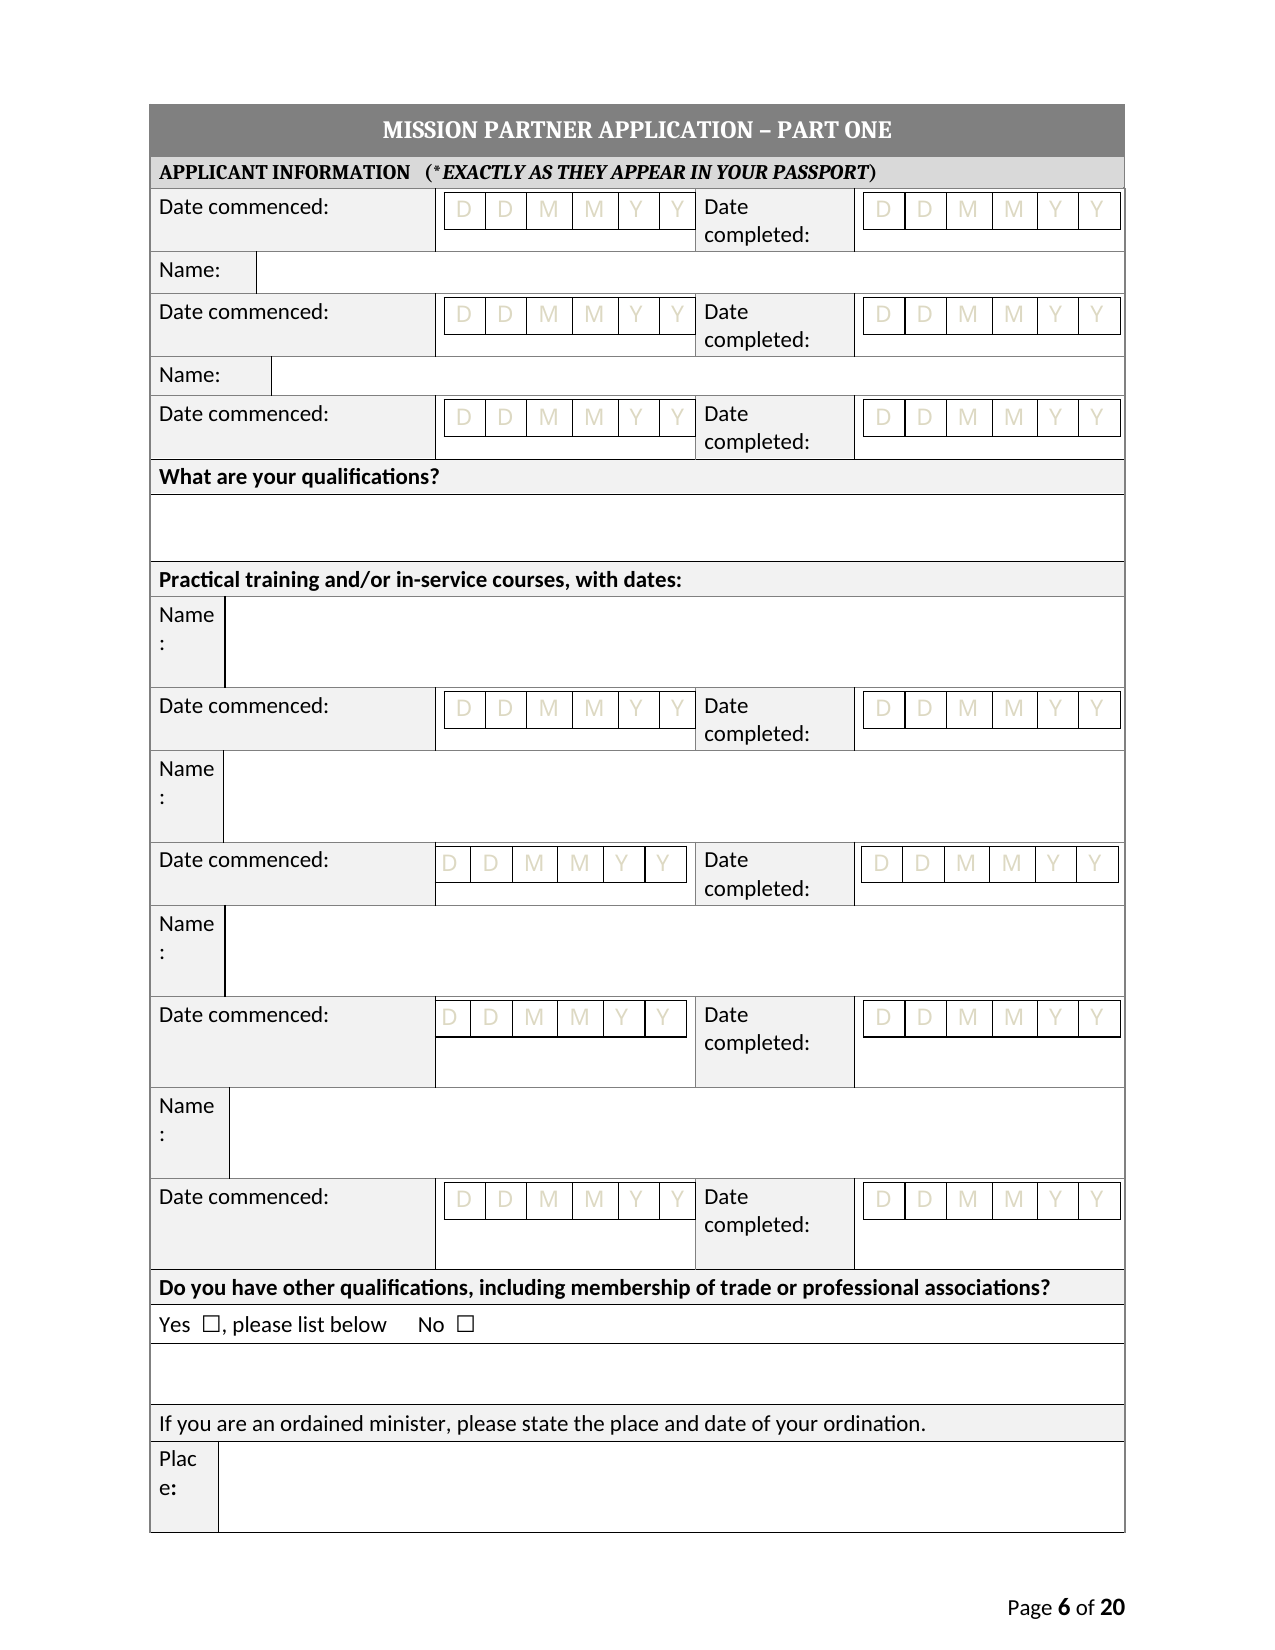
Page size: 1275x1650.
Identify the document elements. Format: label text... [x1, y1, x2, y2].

table_cell [436, 843, 695, 905]
table_cell Date completed: [696, 189, 854, 251]
table_cell Date commenced: [151, 688, 435, 750]
table_header Mission partner Application – part one [151, 105, 1124, 156]
table_cell [230, 1088, 1124, 1178]
table_cell Date completed: [696, 843, 854, 905]
table_cell Date completed: [696, 1179, 854, 1269]
table_cell [436, 189, 695, 251]
table_cell [226, 906, 1124, 996]
table_cell [855, 688, 1124, 750]
table_cell [224, 751, 1124, 842]
table_cell [151, 1344, 1124, 1404]
table_cell Applicant Information (*exactly as they appear in your passport) [151, 157, 1124, 188]
table_cell What are your qualifications? [151, 460, 1124, 493]
table_cell [436, 396, 695, 458]
table_cell [272, 357, 1124, 395]
table_cell [855, 189, 1124, 251]
table_cell [855, 1179, 1124, 1269]
table_cell Name: [151, 357, 271, 395]
table_cell [436, 1179, 695, 1269]
table_cell [855, 294, 1124, 356]
table_cell [219, 1442, 1124, 1532]
table_cell [855, 396, 1124, 458]
table_cell Date commenced: [151, 1179, 435, 1269]
table_cell Date commenced: [151, 843, 435, 905]
table_cell Date commenced: [151, 294, 435, 356]
table_cell Date completed: [696, 396, 854, 458]
table_cell [436, 688, 695, 750]
table_cell [257, 252, 1124, 293]
table_cell Name: [151, 252, 256, 293]
table_cell Place: [151, 1442, 218, 1532]
table_cell Date completed: [696, 294, 854, 356]
table_cell [436, 294, 695, 356]
table_cell Name: [151, 906, 224, 996]
table_cell Do you have other qualifications, including membership of trade or professional associations? [151, 1270, 1124, 1304]
table_cell Date commenced: [151, 997, 435, 1087]
table_cell Name: [151, 597, 224, 687]
table_cell Date completed: [696, 997, 854, 1087]
table_cell Date completed: [696, 688, 854, 750]
table_cell [436, 997, 695, 1087]
table_cell Date commenced: [151, 189, 435, 251]
table_cell If you are an ordained minister, please state the place and date of your ordination. [151, 1405, 1124, 1441]
table_cell [855, 997, 1124, 1087]
table_cell Name: [151, 1088, 229, 1178]
table_cell Yes , please list below No [151, 1305, 1124, 1343]
table_cell Date commenced: [151, 396, 435, 458]
table_cell [855, 843, 1124, 905]
table_cell [226, 597, 1124, 687]
table_cell Name: [151, 751, 223, 842]
table_cell [151, 495, 1124, 561]
table_cell Practical training and/or in-service courses, with dates: [151, 562, 1124, 596]
